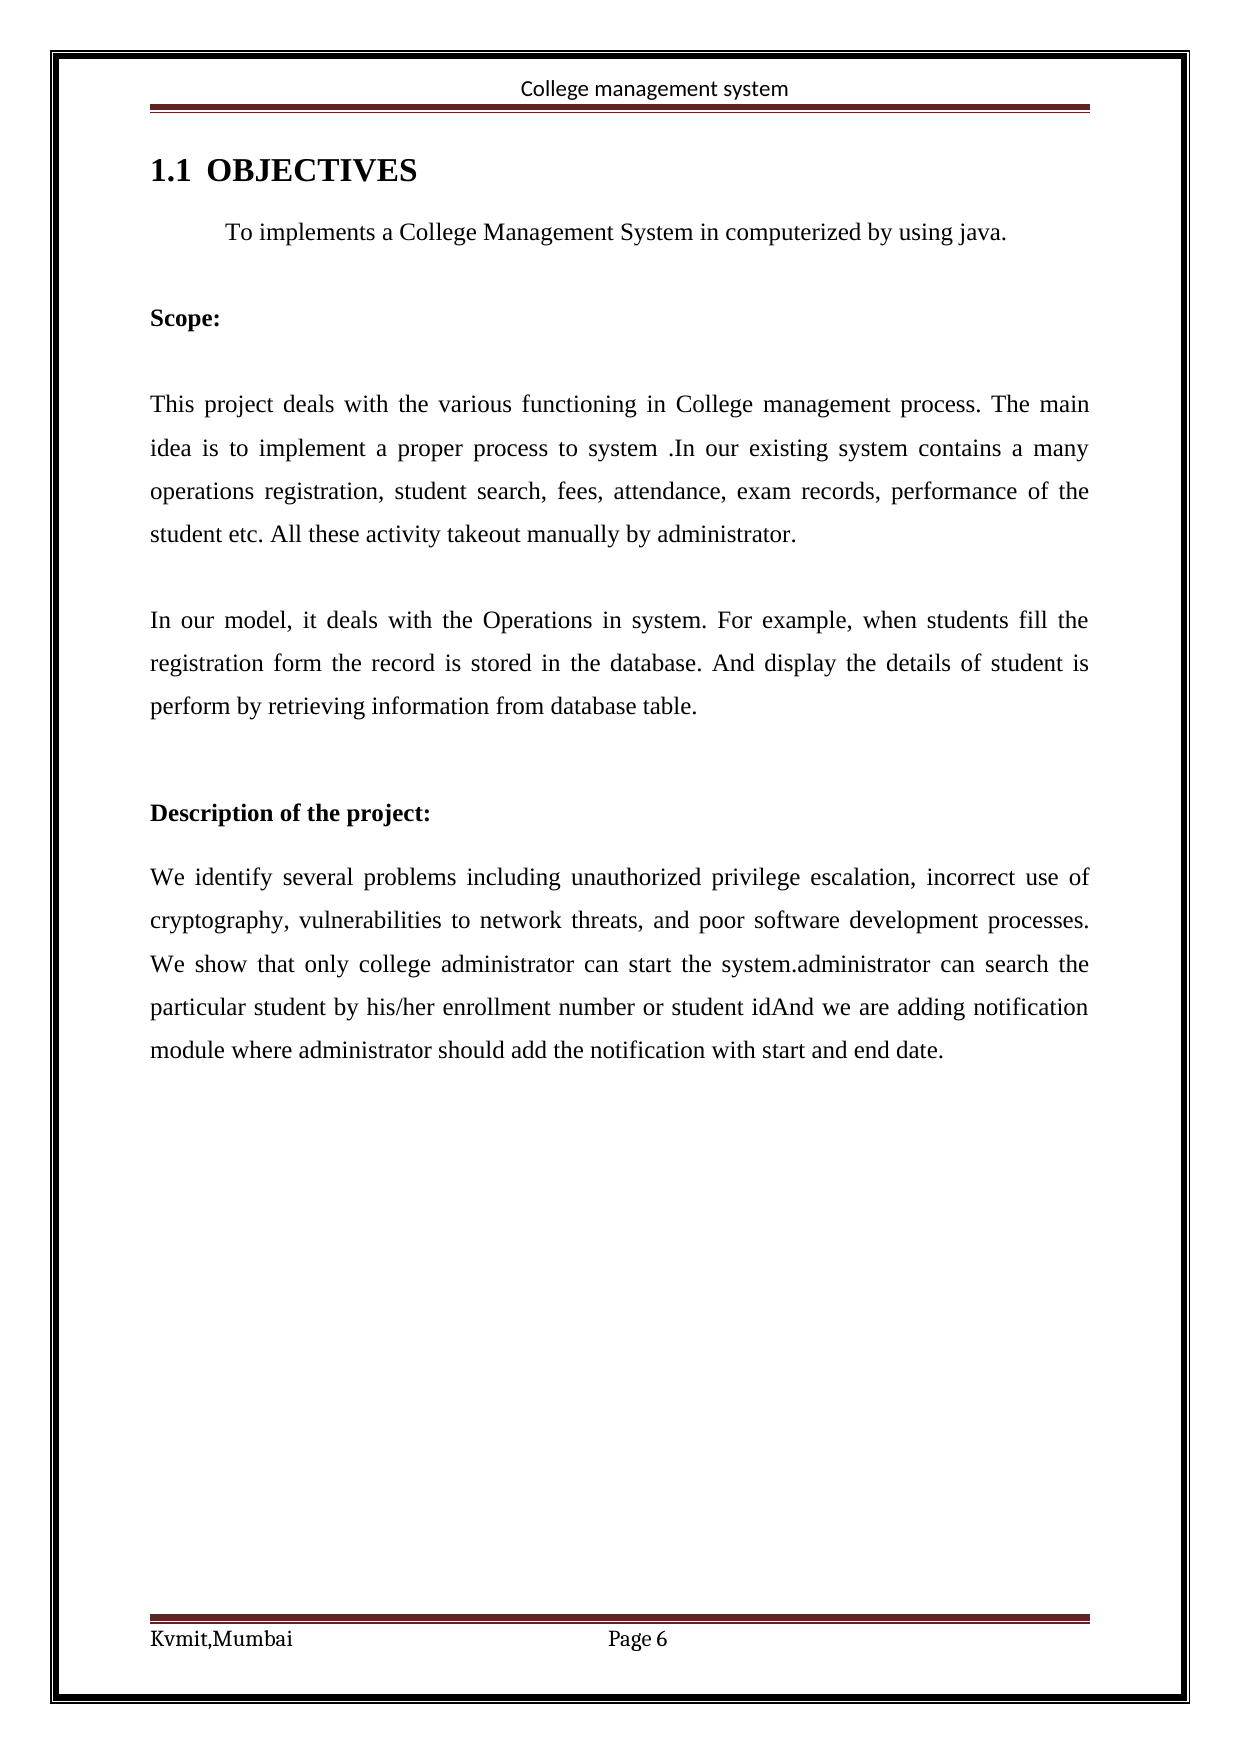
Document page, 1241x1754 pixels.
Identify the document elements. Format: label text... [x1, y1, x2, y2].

text In our model, it deals with the Operations in system. For example, when students fill the registration form the record is stored in the database. And display the details of student is perform by retrieving information from database table. [150, 605, 1090, 720]
text This project deals with the various functioning in College management process. The main idea is to implement a proper process to system .In our existing system contains a many operations registration, student search, fees, attendance, exam records, performance of the student etc. All these activity takeout manually by administrator. [150, 389, 1090, 548]
text Scope: [150, 303, 1090, 332]
text Description of the project: [150, 798, 1090, 827]
text To implements a College Management System in computerized by using java. [225, 217, 1090, 246]
list OBJECTIVES [150, 150, 1090, 188]
text We identify several problems including unauthorized privilege escalation, incorrect use of cryptography, vulnerabilities to network threats, and poor software development processes. We show that only college administrator can start the system.administrator can search the particular student by his/her enrollment number or student idAnd we are adding notification module where administrator should add the notification with start and end date. [150, 862, 1090, 1064]
